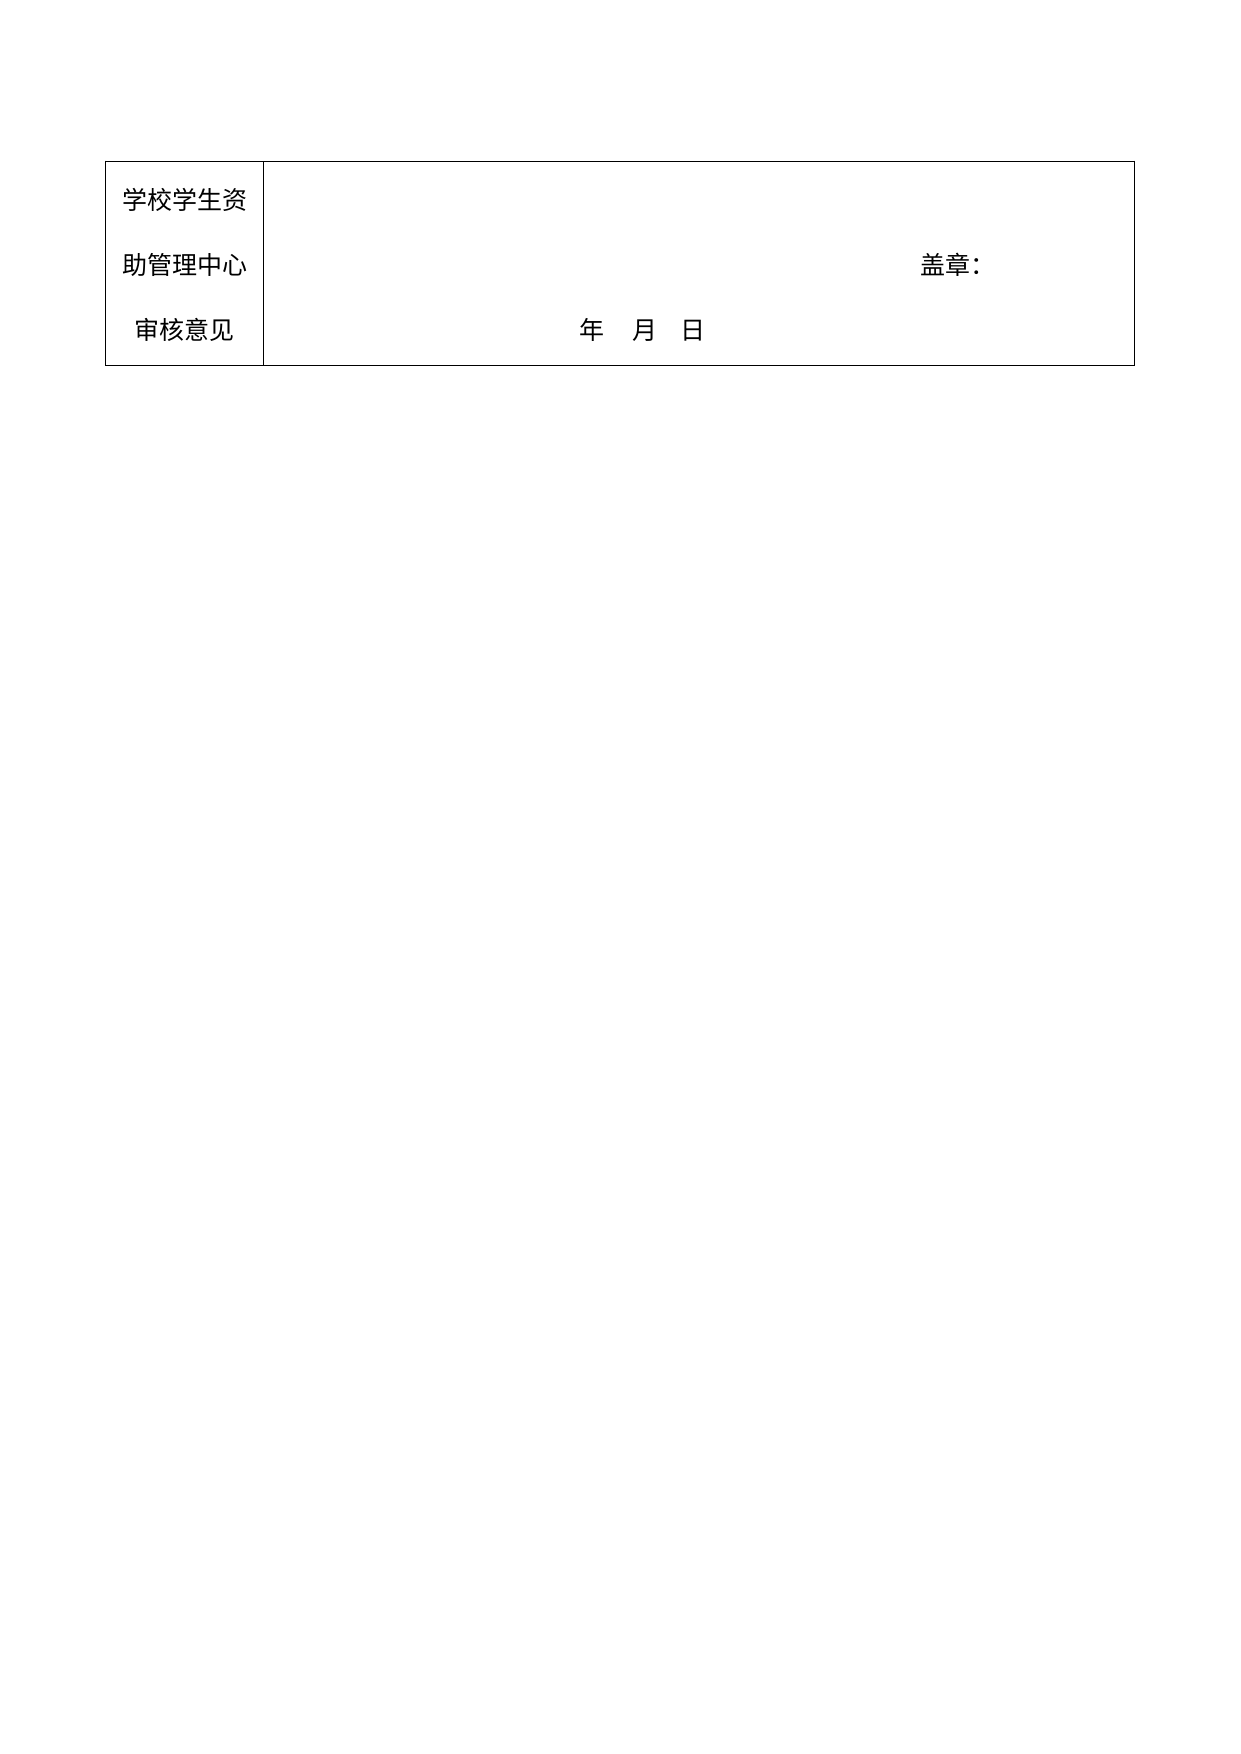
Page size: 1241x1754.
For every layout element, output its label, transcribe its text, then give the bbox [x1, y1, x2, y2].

table_cell 盖章： 年 月 日 [264, 162, 1134, 365]
table_cell 学校学生资助管理中心审核意见 [106, 162, 263, 365]
